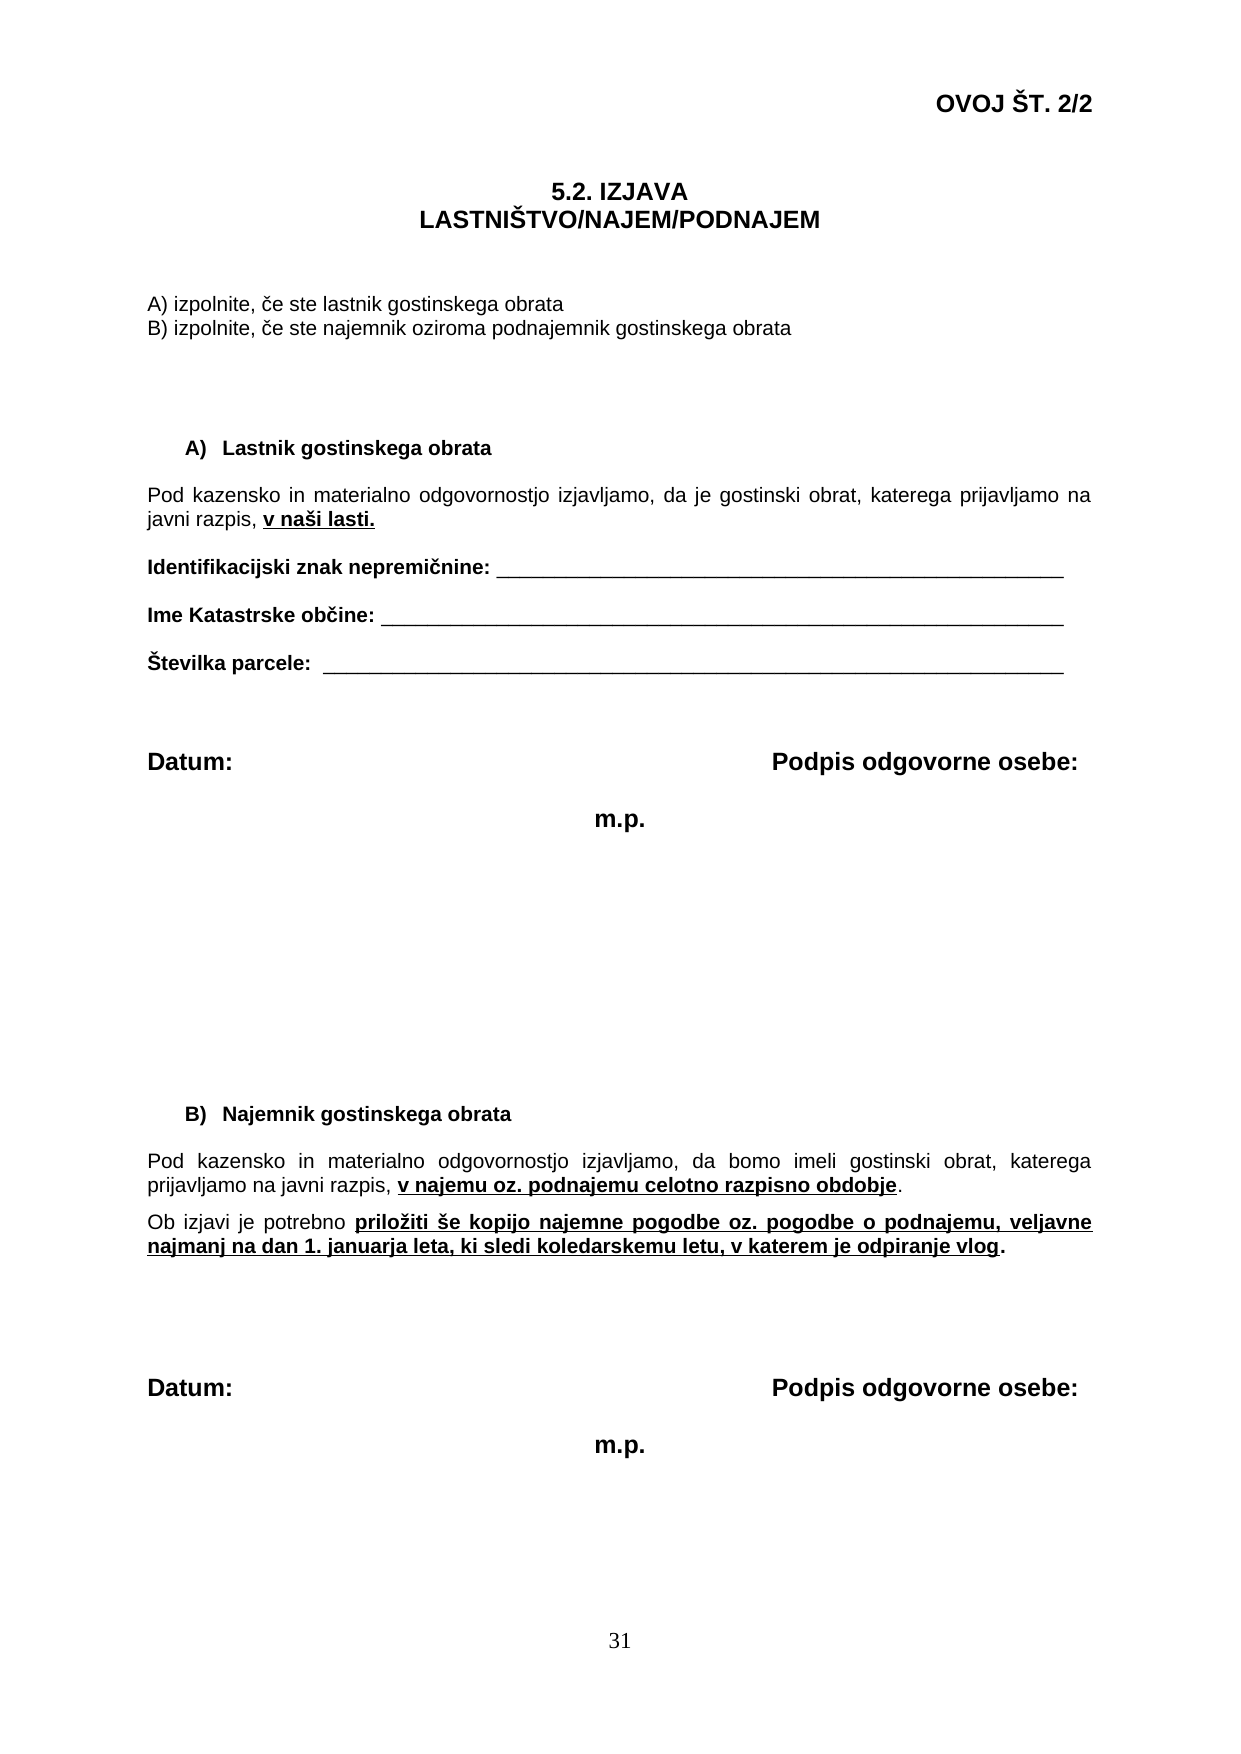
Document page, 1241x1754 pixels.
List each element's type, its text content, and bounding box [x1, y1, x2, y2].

text LASTNIŠTVO/NAJEM/PODNAJEM [147, 205, 1092, 234]
text Identifikacijski znak nepremičnine: _________________________________________________ [147, 555, 1092, 579]
text B) izpolnite, če ste najemnik oziroma podnajemnik gostinskega obrata [147, 316, 1092, 339]
text Pod kazensko in materialno odgovornostjo izjavljamo, da je gostinski obrat, katerega prijavljamo na javni razpis, v naši lasti. [147, 483, 1092, 531]
text m.p. [147, 804, 1092, 833]
list OVOJ ŠT. 2/2 [147, 89, 1092, 117]
text 5.2. IZJAVA [147, 177, 1092, 205]
text Datum: Podpis odgovorne osebe: [147, 747, 1092, 776]
text Ob izjavi je potrebno priložiti še kopijo najemne pogodbe oz. pogodbe o podnajemu, veljavne najmanj na dan 1. januarja leta, ki sledi koledarskemu letu, v katerem je odpiranje vlog. [147, 1210, 1092, 1258]
text Številka parcele: ________________________________________________________________ [147, 651, 1092, 675]
text Ime Katastrske občine: ___________________________________________________________ [147, 603, 1092, 627]
text Datum: Podpis odgovorne osebe: [147, 1373, 1092, 1401]
text Pod kazensko in materialno odgovornostjo izjavljamo, da bomo imeli gostinski obrat, katerega prijavljamo na javni razpis, v najemu oz. podnajemu celotno razpisno obdobje. [147, 1149, 1092, 1197]
list Lastnik gostinskega obrata [184, 435, 1092, 459]
text A) izpolnite, če ste lastnik gostinskega obrata [147, 292, 1092, 316]
text m.p. [147, 1430, 1092, 1459]
list Najemnik gostinskega obrata [184, 1101, 1092, 1125]
